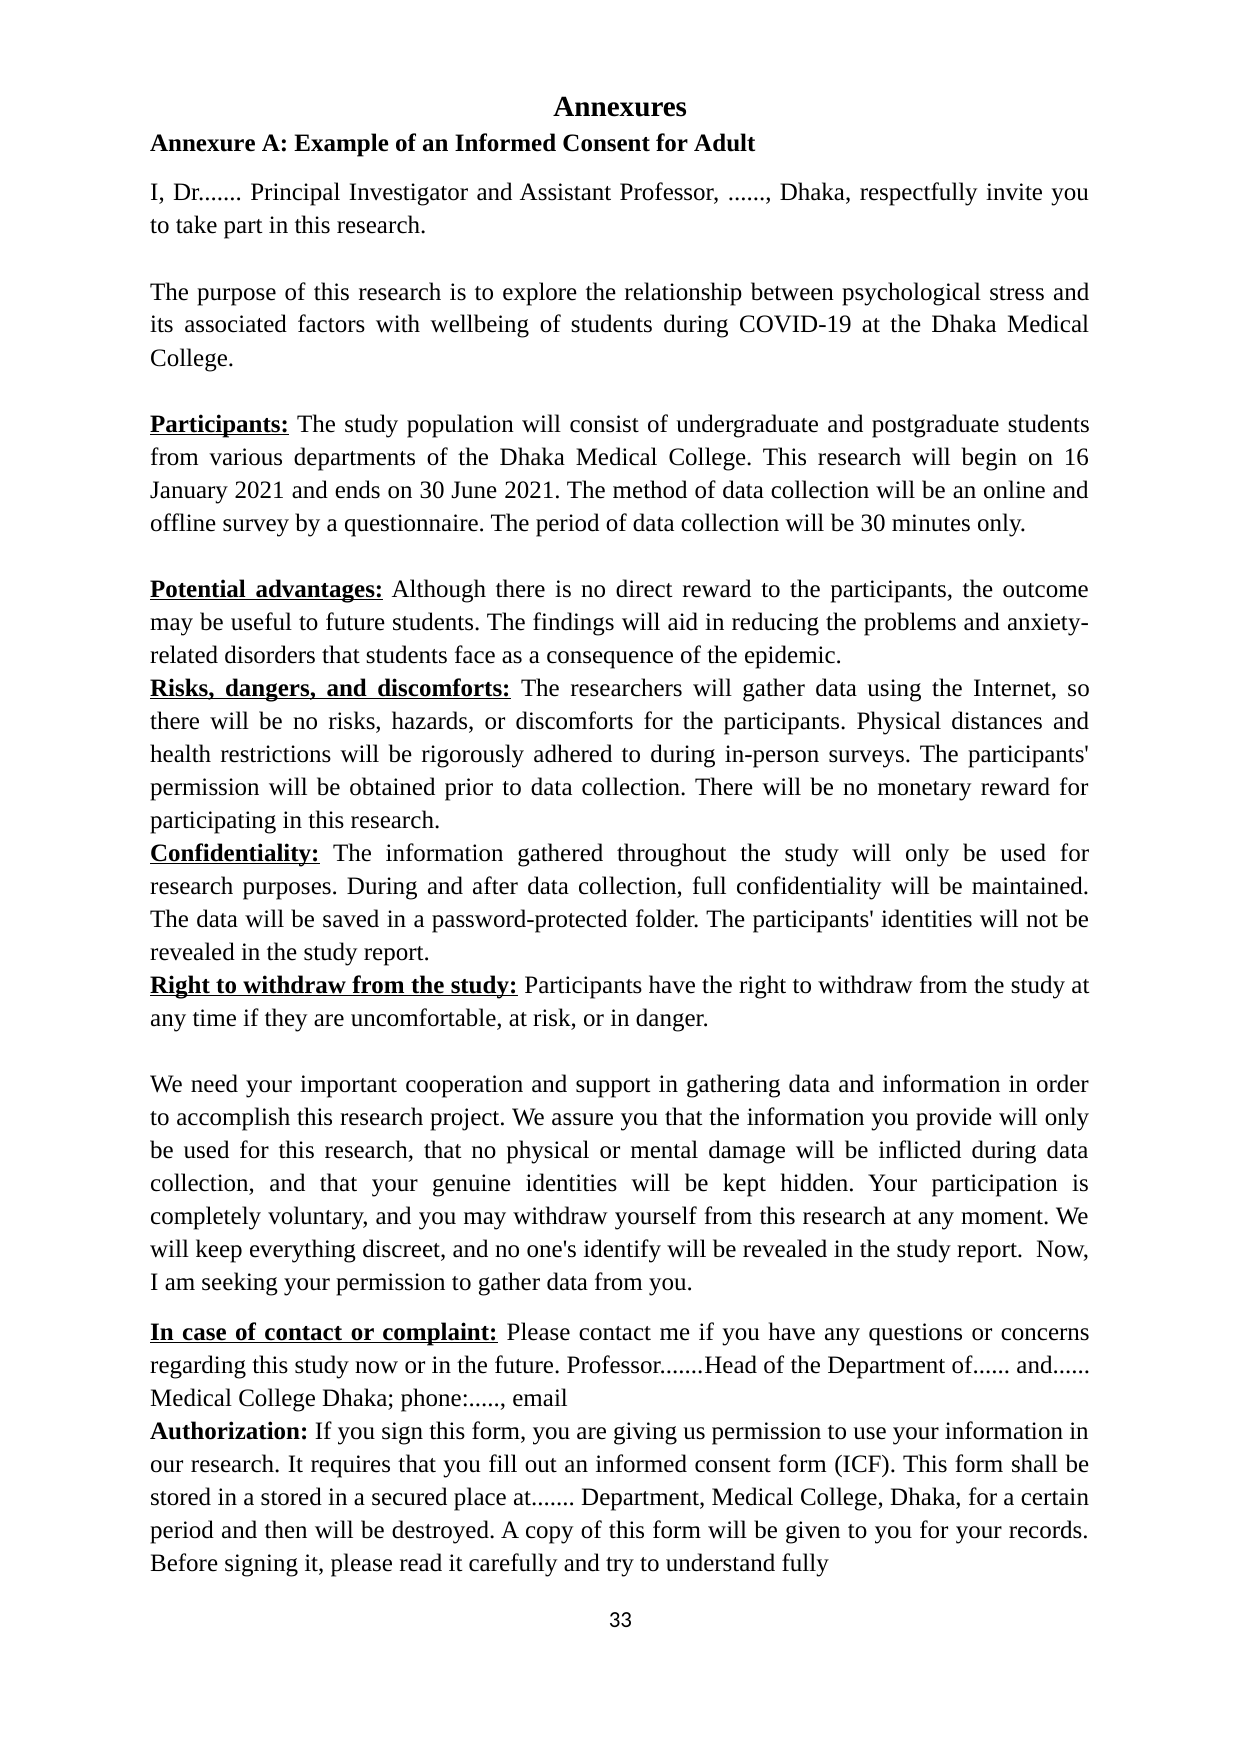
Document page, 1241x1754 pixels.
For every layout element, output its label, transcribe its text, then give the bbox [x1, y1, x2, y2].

text In case of contact or complaint: Please contact me if you have any questions or concerns regarding this study now or in the future. Professor.......Head of the Department of...... and...... Medical College Dhaka; phone:....., email [150, 1317, 1090, 1411]
text Potential advantages: Although there is no direct reward to the participants, the outcome may be useful to future students. The findings will aid in reducing the problems and anxiety-related disorders that students face as a consequence of the epidemic. [150, 574, 1090, 668]
subtitle Annexures [150, 89, 1090, 123]
text The purpose of this research is to explore the relationship between psychological stress and its associated factors with wellbeing of students during COVID-19 at the Dhaka Medical College. [150, 277, 1090, 371]
text Authorization: If you sign this form, you are giving us permission to use your information in our research. It requires that you fill out an informed consent form (ICF). This form shall be stored in a stored in a secured place at....... Department, Medical College, Dhaka, for a certain period and then will be destroyed. A copy of this form will be given to you for your records. Before signing it, please read it carefully and try to understand fully [150, 1416, 1090, 1577]
text Right to withdraw from the study: Participants have the right to withdraw from the study at any time if they are uncomfortable, at risk, or in danger. [150, 970, 1090, 1032]
text Risks, dangers, and discomforts: The researchers will gather data using the Internet, so there will be no risks, hazards, or discomforts for the participants. Physical distances and health restrictions will be rigorously adhered to during in-person surveys. The participants' permission will be obtained prior to data collection. There will be no monetary reward for participating in this research. [150, 673, 1090, 834]
text We need your important cooperation and support in gathering data and information in order to accomplish this research project. We assure you that the information you provide will only be used for this research, that no physical or mental damage will be inflicted during data collection, and that your genuine identities will be kept hidden. Your participation is completely voluntary, and you may withdraw yourself from this research at any moment. We will keep everything discreet, and no one's identify will be revealed in the study report. Now, I am seeking your permission to gather data from you. [150, 1069, 1090, 1296]
text Annexure A: Example of an Informed Consent for Adult [150, 128, 1090, 157]
text Confidentiality: The information gathered throughout the study will only be used for research purposes. During and after data collection, full confidentiality will be maintained. The data will be saved in a password-protected folder. The participants' identities will not be revealed in the study report. [150, 838, 1090, 966]
text I, Dr....... Principal Investigator and Assistant Professor, ......, Dhaka, respectfully invite you to take part in this research. [150, 177, 1090, 239]
text Participants: The study population will consist of undergraduate and postgraduate students from various departments of the Dhaka Medical College. This research will begin on 16 January 2021 and ends on 30 June 2021. The method of data collection will be an online and offline survey by a questionnaire. The period of data collection will be 30 minutes only. [150, 409, 1090, 536]
